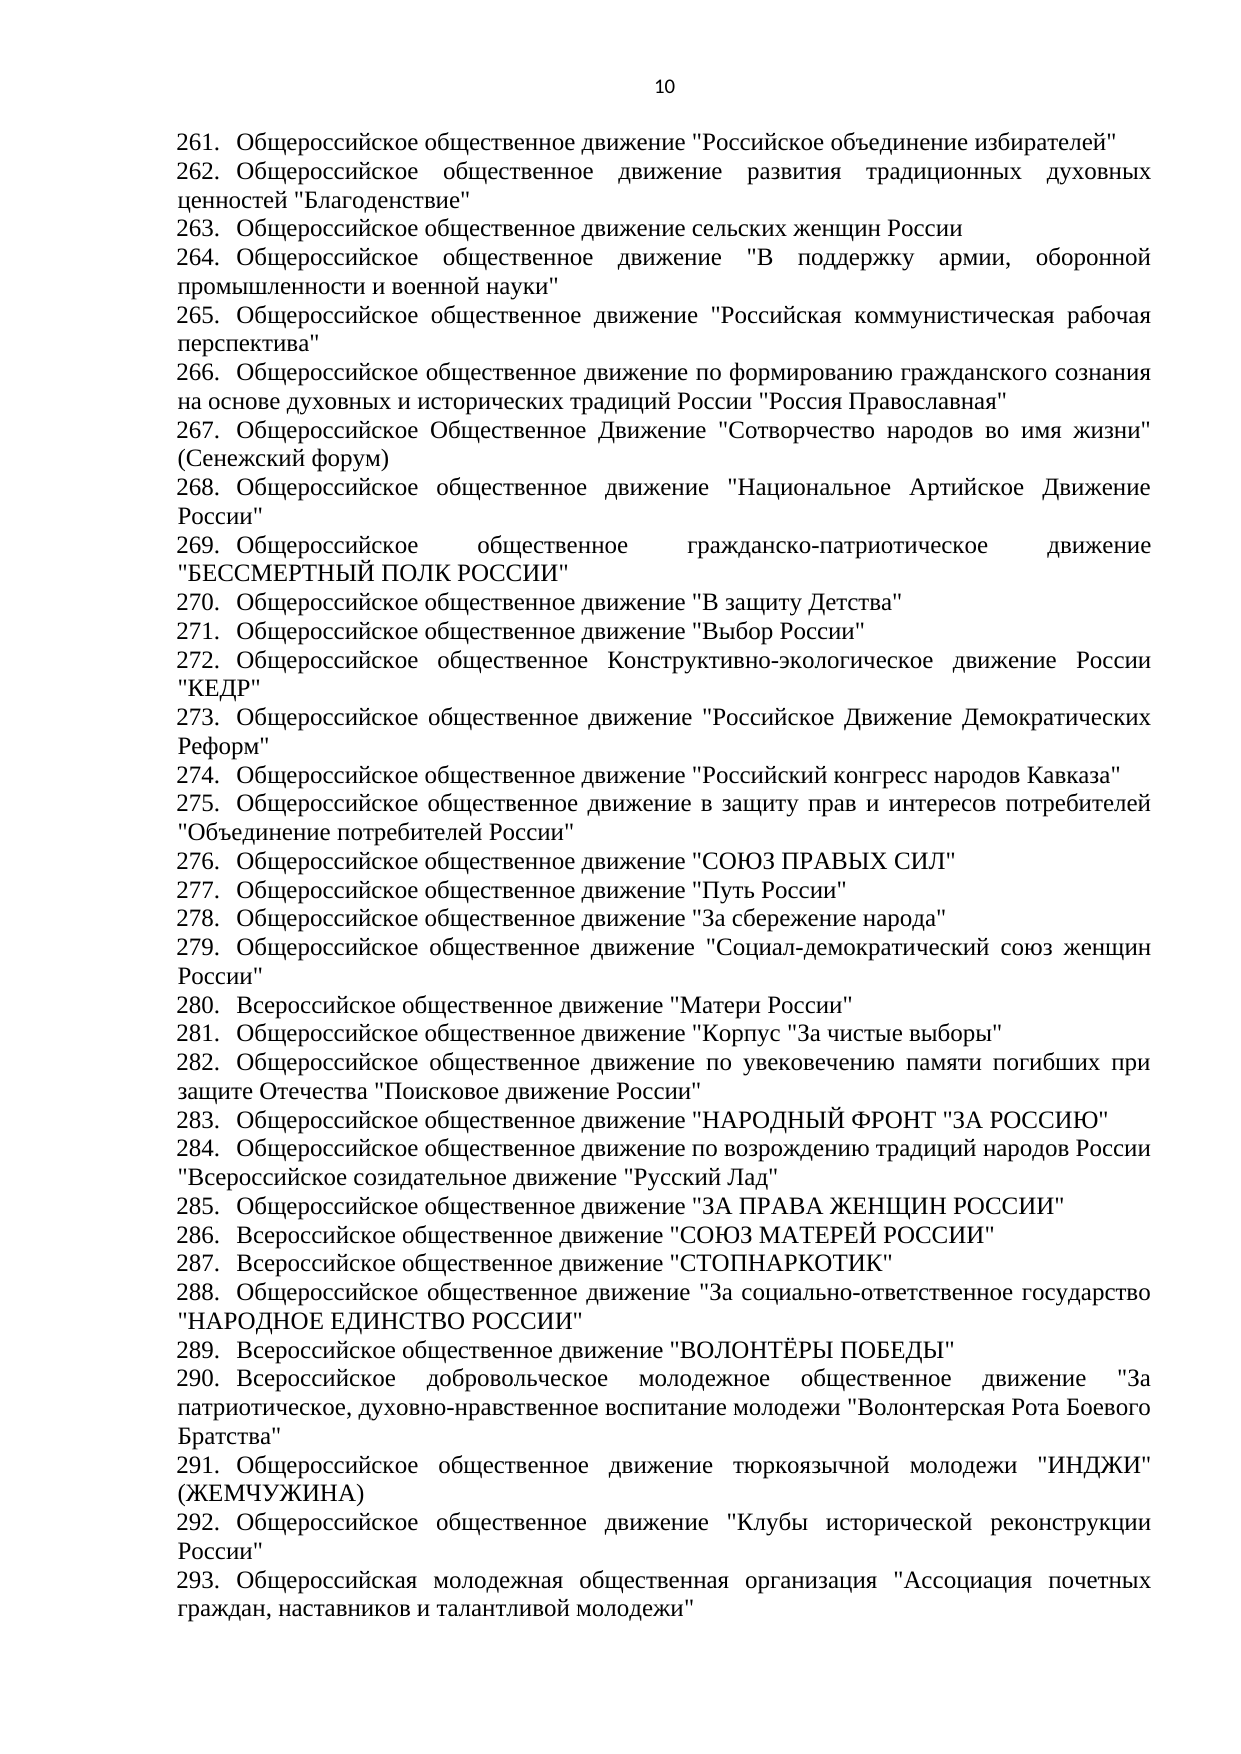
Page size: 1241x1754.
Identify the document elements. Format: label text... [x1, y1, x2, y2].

list Всероссийское добровольческое молодежное общественное движение "За патриотическое, духовно-нравственное воспитание молодежи "Волонтерская Рота Боевого Братства" [176, 1363, 1152, 1450]
list Общероссийское общественное движение "Национальное Артийское Движение России" [176, 472, 1152, 530]
list Общероссийское общественное движение "Российское Движение Демократических Реформ" [176, 702, 1152, 760]
list Общероссийское общественное движение в защиту прав и интересов потребителей "Объединение потребителей России" [176, 788, 1152, 846]
list Общероссийское общественное движение "В поддержку армии, оборонной промышленности и военной науки" [176, 242, 1152, 300]
list Всероссийское общественное движение "СОЮЗ МАТЕРЕЙ РОССИИ" [176, 1220, 1152, 1248]
list Всероссийское общественное движение "ВОЛОНТЁРЫ ПОБЕДЫ" [176, 1335, 1152, 1363]
list Общероссийское общественное движение "Клубы исторической реконструкции России" [176, 1507, 1152, 1565]
list Общероссийское общественное движение "Путь России" [176, 875, 1152, 903]
list Общероссийское общественное движение "Выбор России" [176, 616, 1152, 645]
list Общероссийское общественное движение "За сбережение народа" [176, 903, 1152, 932]
list Общероссийское общественное движение "Российская коммунистическая рабочая перспектива" [176, 300, 1152, 357]
list Общероссийское общественное Конструктивно-экологическое движение России "КЕДР" [176, 645, 1152, 702]
list Всероссийское общественное движение "Матери России" [176, 990, 1152, 1018]
list Всероссийское общественное движение "СТОПНАРКОТИК" [176, 1248, 1152, 1277]
list Общероссийское общественное движение "В защиту Детства" [176, 587, 1152, 616]
list Общероссийская молодежная общественная организация "Ассоциация почетных граждан, наставников и талантливой молодежи" [176, 1565, 1152, 1622]
list Общероссийское общественное движение "Российское объединение избирателей" [176, 127, 1152, 156]
list Общероссийское общественное движение "НАРОДНЫЙ ФРОНТ "ЗА РОССИЮ" [176, 1105, 1152, 1133]
list Общероссийское общественное движение "Корпус "За чистые выборы" [176, 1018, 1152, 1047]
list Общероссийское общественное движение "Социал-демократический союз женщин России" [176, 932, 1152, 990]
list Общероссийское общественное движение "За социально-ответственное государство "НАРОДНОЕ ЕДИНСТВО РОССИИ" [176, 1277, 1152, 1335]
list Общероссийское общественное движение по возрождению традиций народов России "Всероссийское созидательное движение "Русский Лад" [176, 1133, 1152, 1191]
list Общероссийское общественное движение "Российский конгресс народов Кавказа" [176, 760, 1152, 788]
list Общероссийское общественное движение тюркоязычной молодежи "ИНДЖИ" (ЖЕМЧУЖИНА) [176, 1450, 1152, 1507]
list Общероссийское общественное движение "СОЮЗ ПРАВЫХ СИЛ" [176, 846, 1152, 875]
list Общероссийское общественное движение развития традиционных духовных ценностей "Благоденствие" [176, 156, 1152, 213]
list Общероссийское общественное движение сельских женщин России [176, 213, 1152, 242]
list Общероссийское общественное движение по увековечению памяти погибших при защите Отечества "Поисковое движение России" [176, 1047, 1152, 1105]
list Общероссийское общественное движение по формированию гражданского сознания на основе духовных и исторических традиций России "Россия Православная" [176, 357, 1152, 415]
list Общероссийское Общественное Движение "Сотворчество народов во имя жизни" (Сенежский форум) [176, 415, 1152, 472]
list Общероссийское общественное движение "ЗА ПРАВА ЖЕНЩИН РОССИИ" [176, 1191, 1152, 1220]
list Общероссийское общественное гражданско-патриотическое движение "БЕССМЕРТНЫЙ ПОЛК РОССИИ" [176, 530, 1152, 587]
